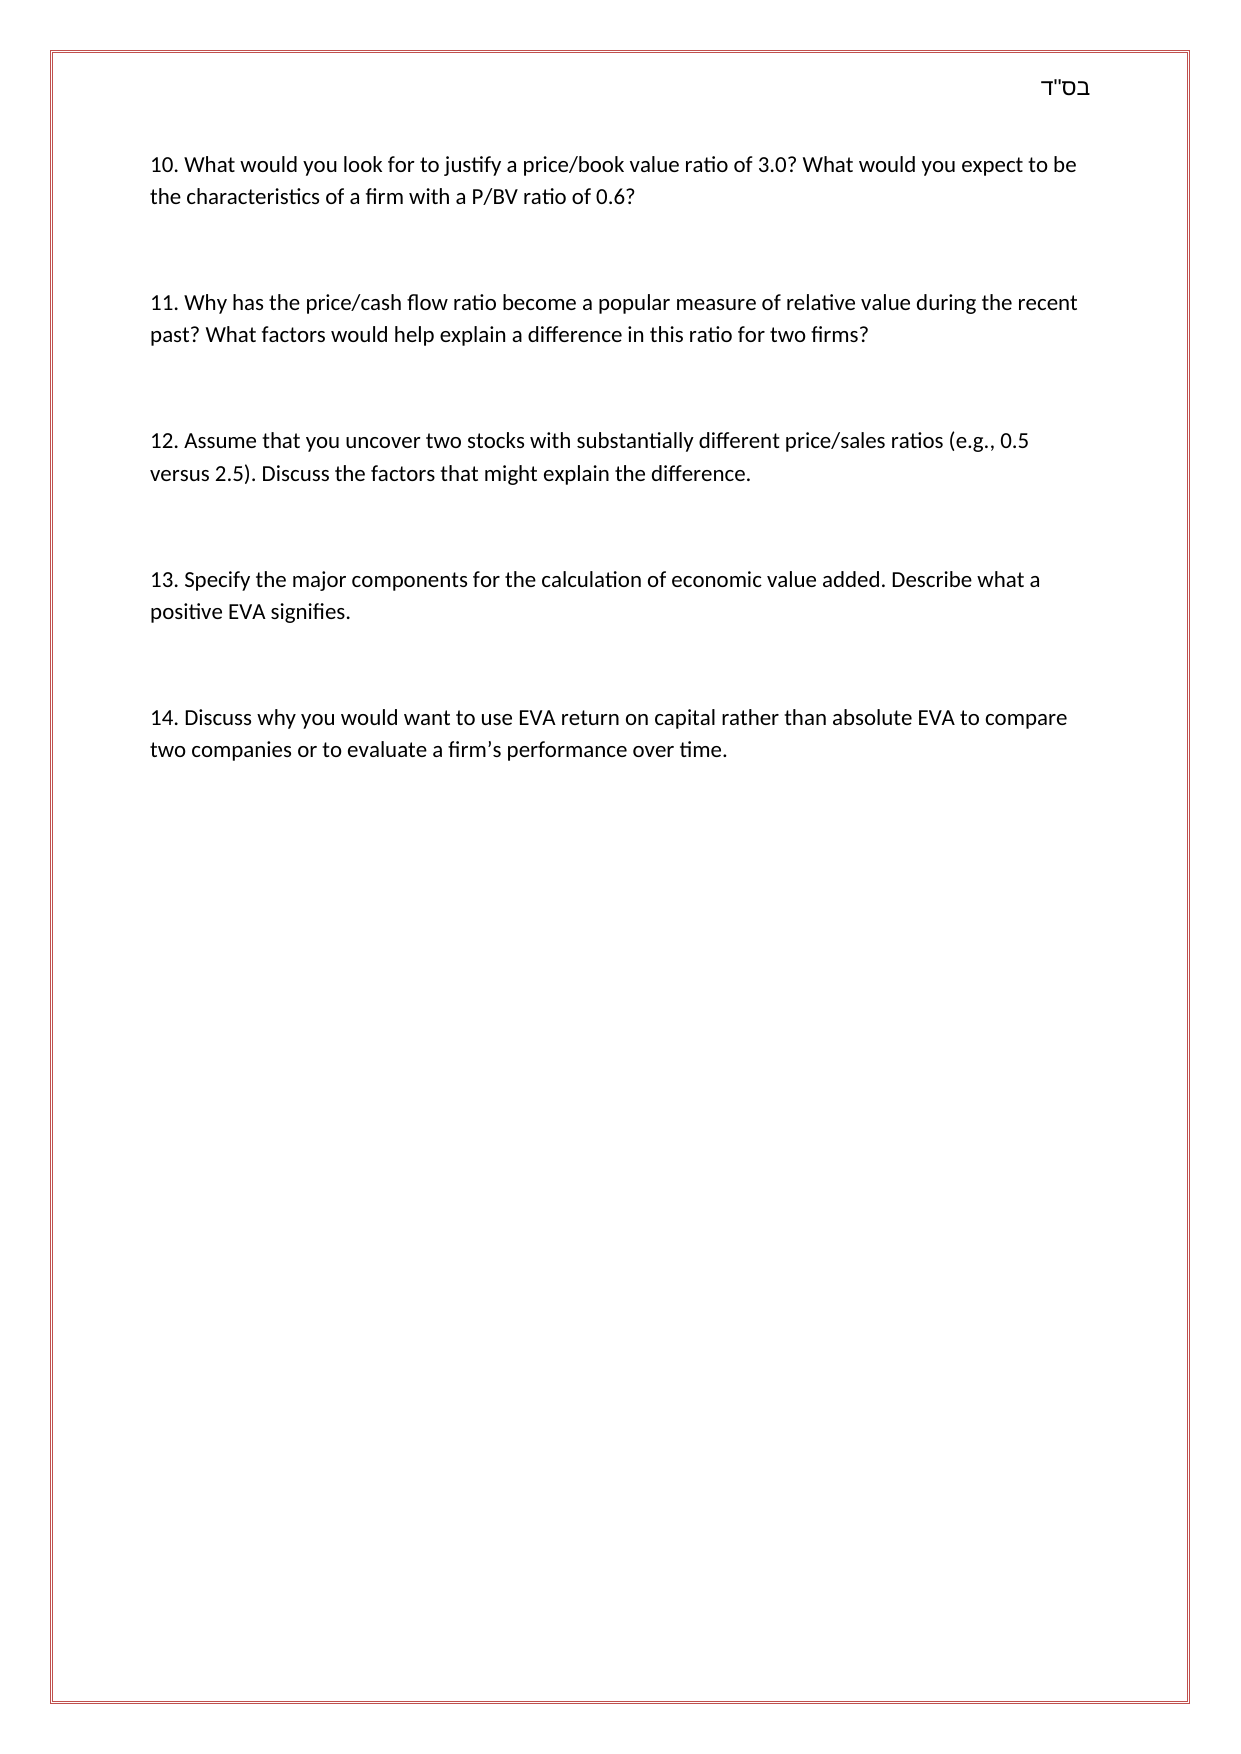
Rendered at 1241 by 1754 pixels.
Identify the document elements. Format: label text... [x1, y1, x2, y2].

text 10. What would you look for to justify a price/book value ratio of 3.0? What would you expect to be the characteristics of a firm with a P/BV ratio of 0.6? [150, 150, 1090, 210]
text 12. Assume that you uncover two stocks with substantially different price/sales ratios (e.g., 0.5 versus 2.5). Discuss the factors that might explain the difference. [150, 426, 1090, 487]
text 11. Why has the price/cash flow ratio become a popular measure of relative value during the recent past? What factors would help explain a difference in this ratio for two firms? [150, 288, 1090, 348]
text 13. Specify the major components for the calculation of economic value added. Describe what a positive EVA signifies. [150, 565, 1090, 625]
text 14. Discuss why you would want to use EVA return on capital rather than absolute EVA to compare two companies or to evaluate a firm’s performance over time. [150, 703, 1090, 763]
